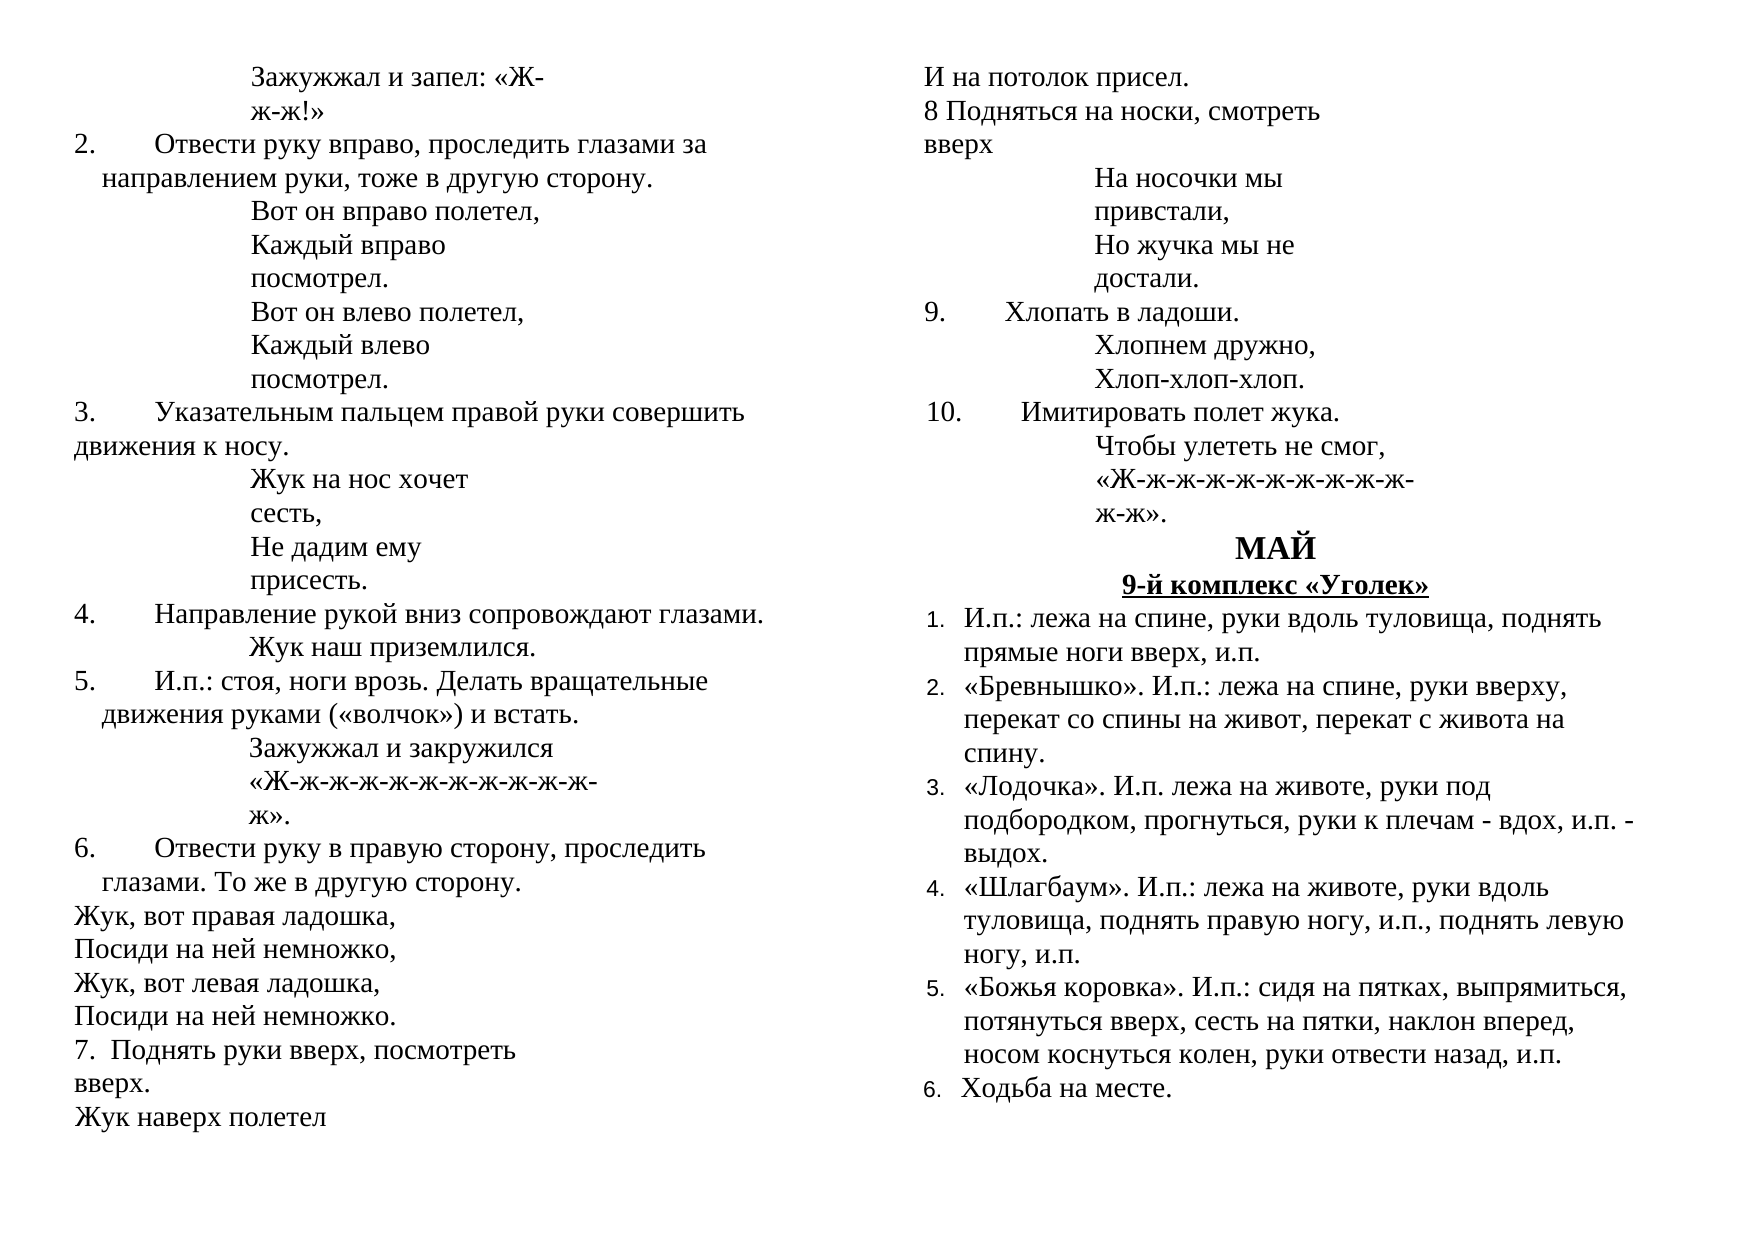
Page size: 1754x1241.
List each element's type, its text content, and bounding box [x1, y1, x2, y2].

text Жук, вот левая ладошка, [74, 965, 553, 998]
text 9-й комплекс «Уголек» [923, 567, 1628, 601]
text 5. И.п.: стоя, ноги врозь. Делать вращательные движения руками («волчок») и встать. [74, 663, 787, 730]
text На носочки мы привстали, [1094, 160, 1402, 227]
text 7. Поднять руки вверх, посмотреть вверх. [74, 1032, 553, 1099]
text И на потолок присел. [924, 59, 1363, 93]
text Вот он вправо полетел, [251, 193, 569, 227]
text Не дадим ему присесть. [250, 529, 526, 596]
text 10. Имитировать полет жука. [926, 394, 1636, 428]
text Но жучка мы не достали. [1094, 227, 1402, 294]
text Жук на нос хочет сесть, [250, 462, 526, 529]
text Каждый вправо посмотрел. [251, 227, 569, 294]
text 8 Подняться на носки, смотреть вверх [924, 93, 1363, 160]
text Жук, вот правая ладошка, [74, 898, 553, 931]
text Посиди на ней немножко, [74, 931, 553, 965]
text Зажужжал и закружился [249, 730, 613, 763]
text 6. Отвести руку в правую сторону, проследить глазами. То же в другую сторону. [74, 831, 787, 898]
text Хлопнем дружно, [1094, 327, 1324, 361]
list Ходьба на месте. [923, 1070, 1636, 1104]
list «Бревнышко». И.п.: лежа на спине, руки вверху, перекат со спины на живот, перекат с живота на спину. [926, 668, 1636, 768]
text «Ж-ж-ж-ж-ж-ж-ж-ж-ж-ж-ж-ж». [1095, 462, 1441, 529]
list «Божья коровка». И.п.: сидя на пятках, выпрямиться, потянуться вверх, сесть на пятки, наклон вперед, носом коснуться колен, руки отвести назад, и.п. [926, 969, 1636, 1070]
list «Лодочка». И.п. лежа на животе, руки под подбородком, прогнуться, руки к плечам - вдох, и.п. - выдох. [926, 768, 1636, 869]
text 4. Направление рукой вниз сопровождают глазами. [74, 596, 787, 629]
text «Ж-ж-ж-ж-ж-ж-ж-ж-ж-ж-ж-ж». [249, 763, 613, 831]
text Жук наверх полетел [75, 1099, 514, 1132]
list И.п.: лежа на спине, руки вдоль туловища, поднять прямые ноги вверх, и.п. [926, 601, 1636, 668]
text Посиди на ней немножко. [74, 998, 553, 1032]
text Вот он влево полетел, [251, 294, 569, 327]
text Жук наш приземлился. [249, 629, 787, 663]
text 2. Отвести руку вправо, проследить глазами за направлением руки, тоже в другую сторону. [74, 126, 787, 193]
text Хлоп-хлоп-хлоп. [1094, 361, 1324, 394]
text МАЙ [923, 529, 1628, 567]
text Каждый влево посмотрел. [251, 327, 569, 394]
list «Шлагбаум». И.п.: лежа на животе, руки вдоль туловища, поднять правую ногу, и.п., поднять левую ногу, и.п. [926, 869, 1636, 969]
text Зажужжал и запел: «Ж-ж-ж!» [251, 59, 569, 126]
text Чтобы улететь не смог, [1095, 428, 1441, 462]
text 9. Хлопать в ладоши. [924, 294, 1636, 327]
text 3. Указательным пальцем правой руки совершить движения к носу. [74, 394, 787, 462]
